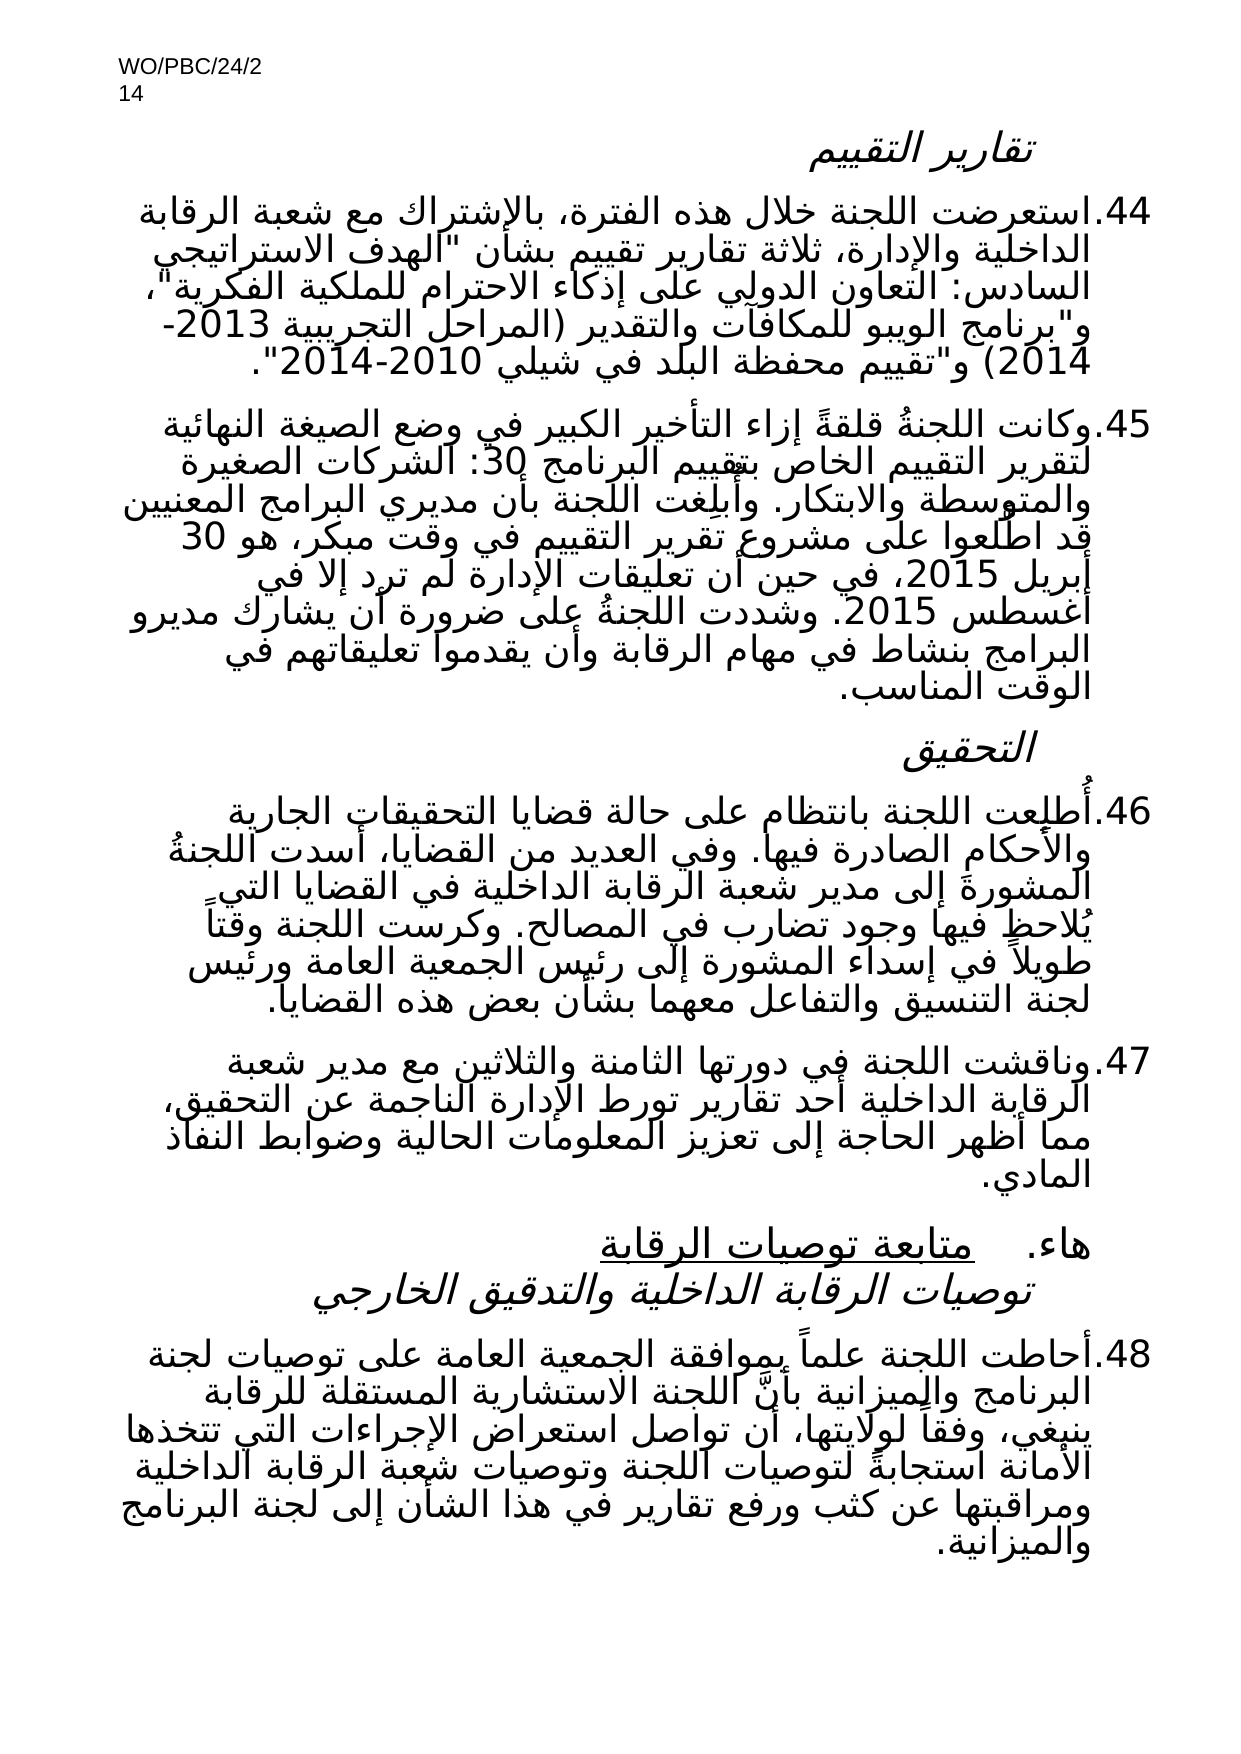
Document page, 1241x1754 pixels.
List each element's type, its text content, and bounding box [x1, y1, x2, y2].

text توصيات الرقابة الداخلية والتدقيق الخارجي [847, 1274, 1092, 1312]
text التحقيق [118, 732, 1022, 770]
text تقارير التقييم [814, 132, 1092, 170]
list أُطلِعت اللجنة بانتظام على حالة قضايا التحقيقات الجارية والأحكام الصادرة فيها. وفي العديد من القضايا، أسدت اللجنةُ المشورةَ إلى مدير شعبة الرقابة الداخلية في القضايا التي يُلاحظ فيها وجود تضارب في المصالح. وكرست اللجنة وقتاً طويلاً في إسداء المشورة إلى رئيس الجمعية العامة ورئيس لجنة التنسيق والتفاعل معهما بشأن بعض هذه القضايا. [118, 795, 1093, 1020]
text التحقيق [922, 732, 1092, 770]
subtitle هاء. متابعة توصيات الرقابة [118, 1220, 1092, 1268]
list وناقشت اللجنة في دورتها الثامنة والثلاثين مع مدير شعبة الرقابة الداخلية أحد تقارير تورط الإدارة الناجمة عن التحقيق، مما أظهر الحاجة إلى تعزيز المعلومات الحالية وضوابط النفاذ المادي. [118, 1045, 1093, 1195]
list وكانت اللجنةُ قلقةً إزاء التأخير الكبير في وضع الصيغة النهائية لتقرير التقييم الخاص بتقييم البرنامج 30: الشركات الصغيرة والمتوسطة والابتكار. وأُبلِغت اللجنة بأن مديري البرامج المعنيين قد اطَّلعوا على مشروع تقرير التقييم في وقت مبكر، هو 30 أبريل 2015، في حين أن تعليقات الإدارة لم ترد إلا في أغسطس 2015. وشددت اللجنةُ على ضرورة أن يشارك مديرو البرامج بنشاط في مهام الرقابة وأن يقدموا تعليقاتهم في الوقت المناسب. [118, 407, 1093, 707]
text تقارير التقييم [118, 132, 909, 170]
list استعرضت اللجنة خلال هذه الفترة، بالاشتراك مع شعبة الرقابة الداخلية والإدارة، ثلاثة تقارير تقييم بشأن "الهدف الاستراتيجي السادس: التعاون الدولي على إذكاء الاحترام للملكية الفكرية"، و"برنامج الويبو للمكافآت والتقدير (المراحل التجريبية 2013-2014) و"تقييم محفظة البلد في شيلي 2010-2014". [118, 195, 1093, 382]
list أحاطت اللجنة علماً بموافقة الجمعية العامة على توصيات لجنة البرنامج والميزانية بأنَّ اللجنة الاستشارية المستقلة للرقابة ينبغي، وفقاً لولايتها، أن تواصل استعراض الإجراءات التي تتخذها الأمانة استجابةً لتوصيات اللجنة وتوصيات شعبة الرقابة الداخلية ومراقبتها عن كثب ورفع تقارير في هذا الشأن إلى لجنة البرنامج والميزانية. [118, 1337, 1093, 1562]
text توصيات الرقابة الداخلية والتدقيق الخارجي [118, 1274, 875, 1312]
